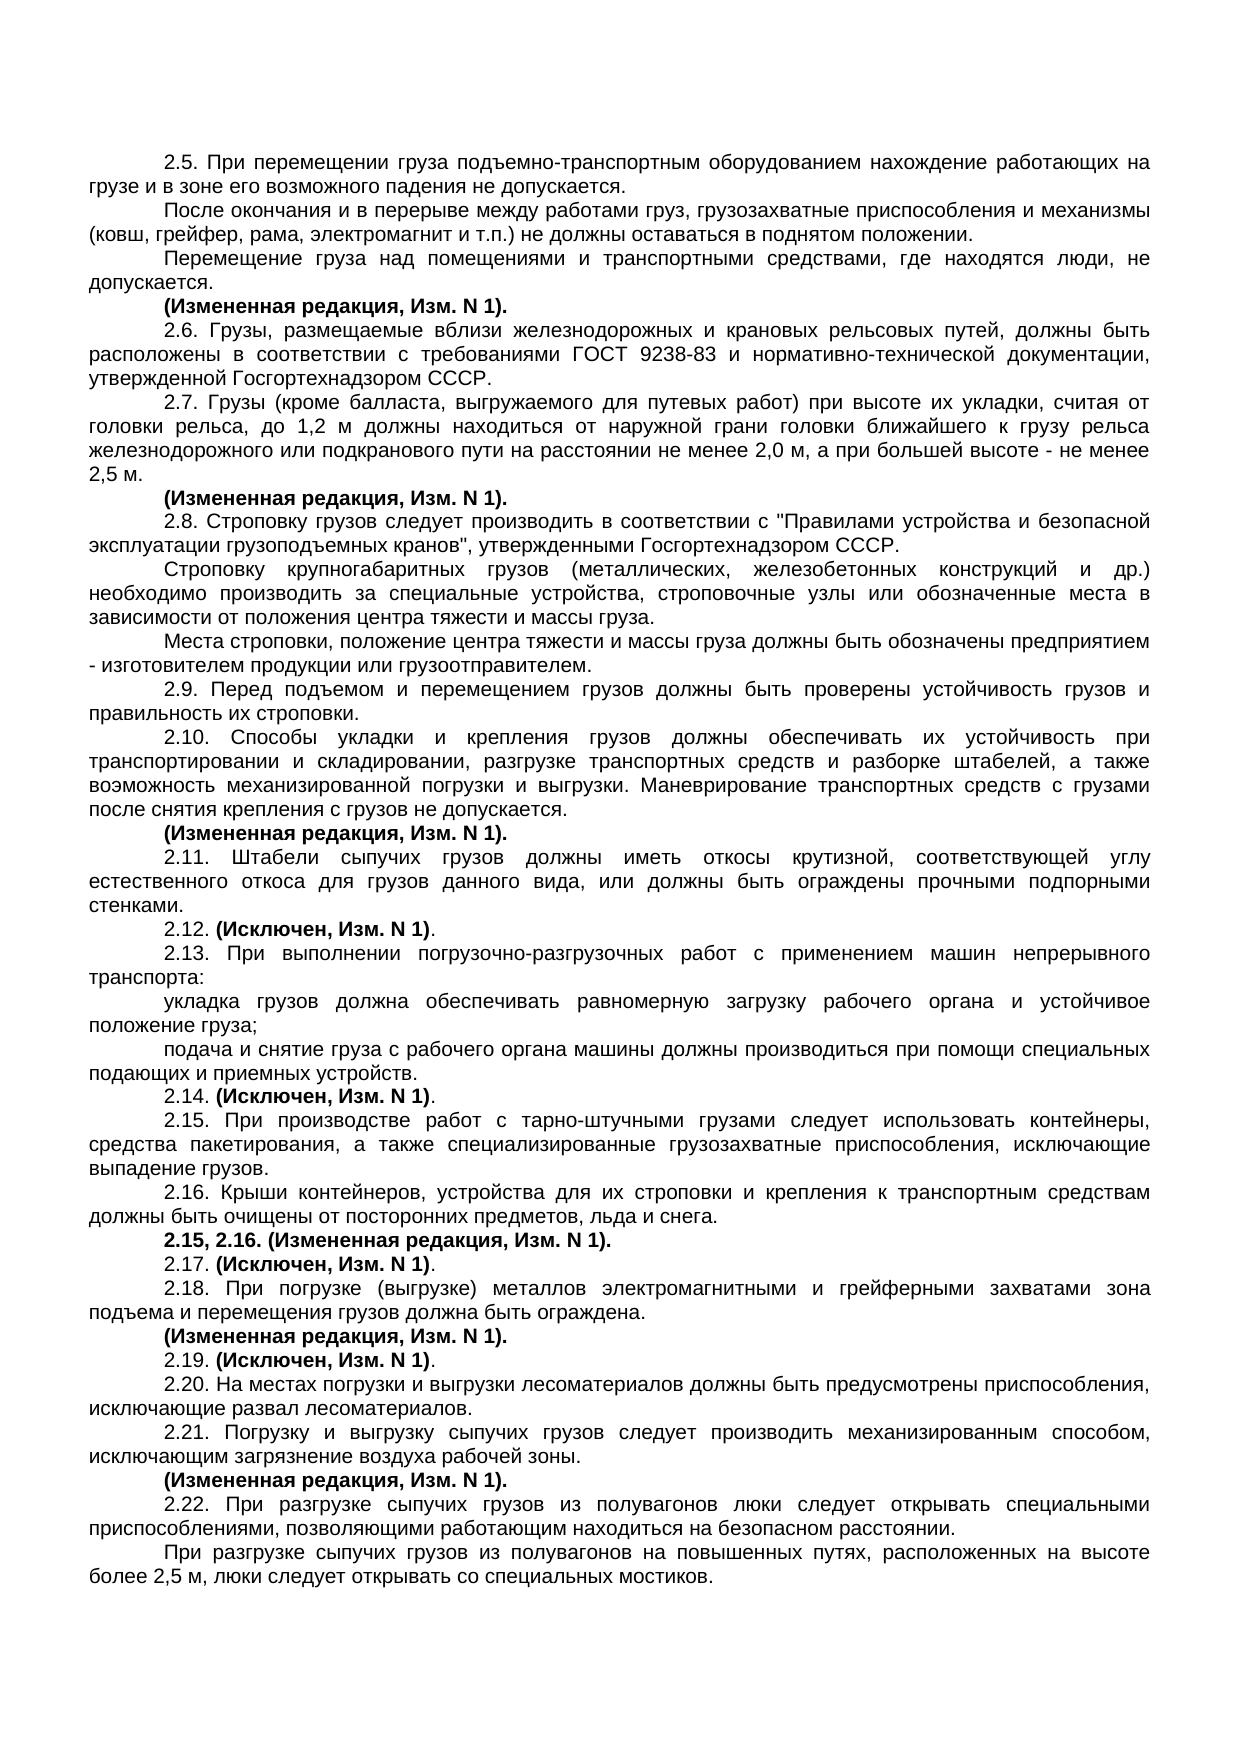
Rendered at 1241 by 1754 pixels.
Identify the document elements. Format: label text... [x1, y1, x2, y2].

text 2.18. При погрузке (выгрузке) металлов электромагнитными и грейферными захватами зона подъема и перемещения грузов должна быть ограждена. [88, 1276, 1152, 1324]
text 2.11. Штабели сыпучих грузов должны иметь откосы крутизной, соответствующей углу естественного откоса для грузов данного вида, или должны быть ограждены прочными подпорными стенками. [88, 845, 1152, 917]
text 2.21. Погрузку и выгрузку сыпучих грузов следует производить механизированным способом, исключающим загрязнение воздуха рабочей зоны. [88, 1420, 1152, 1468]
text 2.9. Перед подъемом и перемещением грузов должны быть проверены устойчивость грузов и правильность их строповки. [88, 677, 1152, 725]
text (Измененная редакция, Изм. N 1). [88, 1468, 1152, 1492]
text 2.12. (Исключен, Изм. N 1). [88, 917, 1152, 941]
text 2.20. На местах погрузки и выгрузки лесоматериалов должны быть предусмотрены приспособления, исключающие развал лесоматериалов. [88, 1372, 1152, 1420]
text 2.15, 2.16. (Измененная редакция, Изм. N 1). [88, 1228, 1152, 1252]
text (Измененная редакция, Изм. N 1). [88, 485, 1152, 509]
text 2.16. Крыши контейнеров, устройства для их строповки и крепления к транспортным средствам должны быть очищены от посторонних предметов, льда и снега. [88, 1180, 1152, 1228]
text (Измененная редакция, Изм. N 1). [88, 1324, 1152, 1348]
text 2.6. Грузы, размещаемые вблизи железнодорожных и крановых рельсовых путей, должны быть расположены в соответствии с требованиями ГОСТ 9238-83 и нормативно-технической документации, утвержденной Госгортехнадзором СССР. [88, 318, 1152, 389]
text После окончания и в перерыве между работами груз, грузозахватные приспособления и механизмы (ковш, грейфер, рама, электромагнит и т.п.) не должны оставаться в поднятом положении. [88, 198, 1152, 246]
text 2.13. При выполнении погрузочно-разгрузочных работ с применением машин непрерывного транспорта: [88, 941, 1152, 988]
text 2.19. (Исключен, Изм. N 1). [88, 1348, 1152, 1372]
text (Измененная редакция, Изм. N 1). [88, 294, 1152, 318]
text 2.7. Грузы (кроме балласта, выгружаемого для путевых работ) при высоте их укладки, считая от головки рельса, до 1,2 м должны находиться от наружной грани головки ближайшего к грузу рельса железнодорожного или подкранового пути на расстоянии не менее 2,0 м, а при большей высоте - не менее 2,5 м. [88, 389, 1152, 485]
text подача и снятие груза с рабочего органа машины должны производиться при помощи специальных подающих и приемных устройств. [88, 1036, 1152, 1084]
text 2.17. (Исключен, Изм. N 1). [88, 1252, 1152, 1276]
text укладка грузов должна обеспечивать равномерную загрузку рабочего органа и устойчивое положение груза; [88, 988, 1152, 1036]
text Строповку крупногабаритных грузов (металлических, железобетонных конструкций и др.) необходимо производить за специальные устройства, строповочные узлы или обозначенные места в зависимости от положения центра тяжести и массы груза. [88, 557, 1152, 629]
text При разгрузке сыпучих грузов из полувагонов на повышенных путях, расположенных на высоте более 2,5 м, люки следует открывать со специальных мостиков. [88, 1539, 1152, 1587]
text Места строповки, положение центра тяжести и массы груза должны быть обозначены предприятием - изготовителем продукции или грузоотправителем. [88, 629, 1152, 677]
text 2.10. Способы укладки и крепления грузов должны обеспечивать их устойчивость при транспортировании и складировании, разгрузке транспортных средств и разборке штабелей, а также воэможность механизированной погрузки и выгрузки. Маневрирование транспортных средств с грузами после снятия крепления с грузов не допускается. [88, 725, 1152, 821]
text 2.15. При производстве работ с тарно-штучными грузами следует использовать контейнеры, средства пакетирования, а также специализированные грузозахватные приспособления, исключающие выпадение грузов. [88, 1108, 1152, 1180]
text (Измененная редакция, Изм. N 1). [88, 821, 1152, 845]
text Перемещение груза над помещениями и транспортными средствами, где находятся люди, не допускается. [88, 246, 1152, 294]
text 2.5. При перемещении груза подъемно-транспортным оборудованием нахождение работающих на грузе и в зоне его возможного падения не допускается. [88, 150, 1152, 198]
text 2.22. При разгрузке сыпучих грузов из полувагонов люки следует открывать специальными приспособлениями, позволяющими работающим находиться на безопасном расстоянии. [88, 1492, 1152, 1539]
text 2.8. Строповку грузов следует производить в соответствии с "Правилами устройства и безопасной эксплуатации грузоподъемных кранов", утвержденными Госгортехнадзором СССР. [88, 509, 1152, 557]
text 2.14. (Исключен, Изм. N 1). [88, 1084, 1152, 1108]
